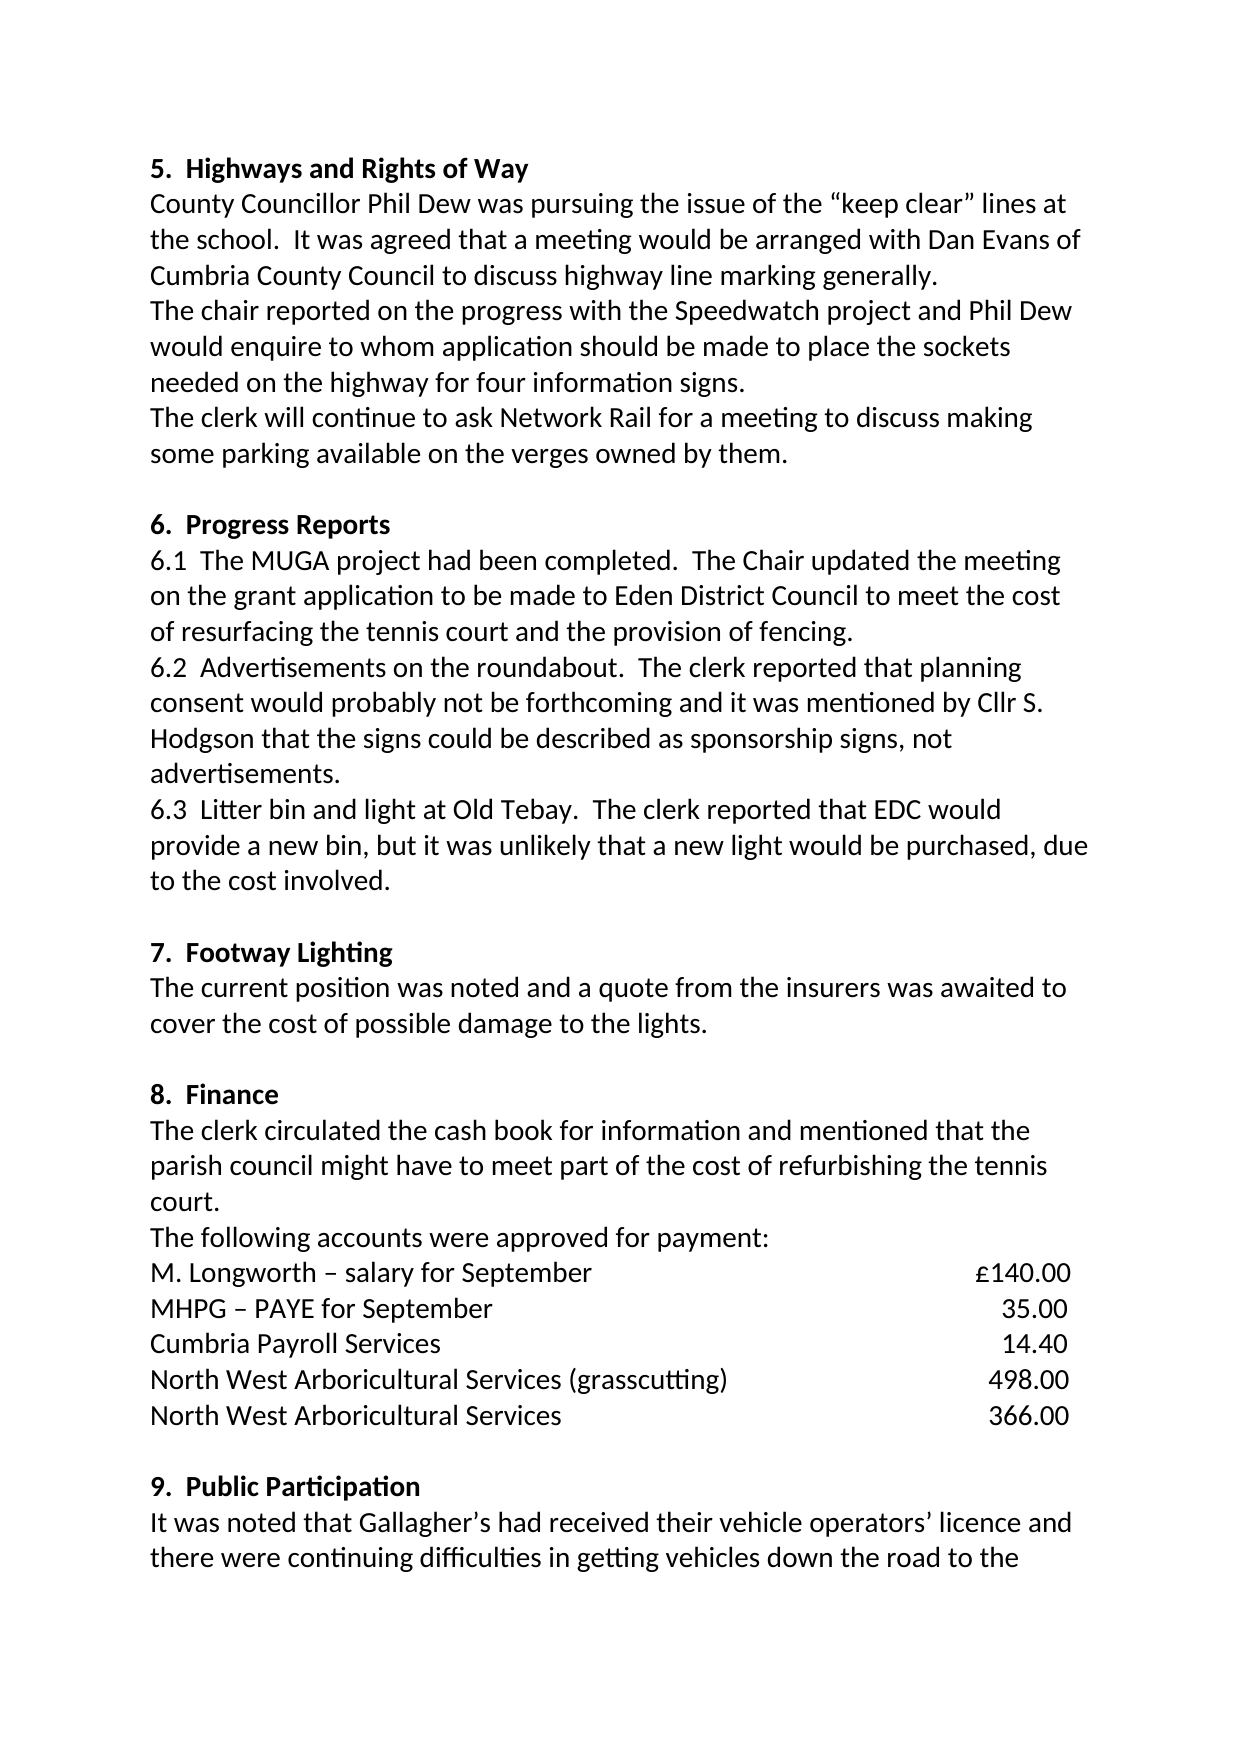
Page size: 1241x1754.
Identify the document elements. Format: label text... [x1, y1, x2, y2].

text 8. Finance [150, 1076, 1090, 1112]
text M. Longworth – salary for September £140.00 [150, 1254, 1090, 1290]
text Cumbria Payroll Services 14.40 [150, 1326, 1090, 1361]
text County Councillor Phil Dew was pursuing the issue of the “keep clear” lines at the school. It was agreed that a meeting would be arranged with Dan Evans of Cumbria County Council to discuss highway line marking generally. [150, 186, 1090, 292]
text North West Arboricultural Services (grasscutting) 498.00 [150, 1361, 1090, 1397]
text 7. Footway Lighting [150, 934, 1090, 969]
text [150, 1504, 1090, 1575]
text 6. Progress Reports [150, 506, 1090, 542]
text 9. Public Participation [150, 1468, 1090, 1504]
text 5. Highways and Rights of Way [150, 150, 1090, 186]
text 6.1 The MUGA project had been completed. The Chair updated the meeting on the grant application to be made to Eden District Council to meet the cost of resurfacing the tennis court and the provision of fencing. [150, 542, 1090, 649]
text MHPG – PAYE for September 35.00 [150, 1290, 1090, 1326]
text 6.3 Litter bin and light at Old Tebay. The clerk reported that EDC would provide a new bin, but it was unlikely that a new light would be purchased, due to the cost involved. [150, 791, 1090, 898]
text The clerk circulated the cash book for information and mentioned that the parish council might have to meet part of the cost of refurbishing the tennis court. [150, 1112, 1090, 1219]
text 6.2 Advertisements on the roundabout. The clerk reported that planning consent would probably not be forthcoming and it was mentioned by Cllr S. Hodgson that the signs could be described as sponsorship signs, not advertisements. [150, 649, 1090, 791]
text The current position was noted and a quote from the insurers was awaited to cover the cost of possible damage to the lights. [150, 969, 1090, 1041]
text The clerk will continue to ask Network Rail for a meeting to discuss making some parking available on the verges owned by them. [150, 399, 1090, 471]
text The chair reported on the progress with the Speedwatch project and Phil Dew would enquire to whom application should be made to place the sockets needed on the highway for four information signs. [150, 292, 1090, 399]
text North West Arboricultural Services 366.00 [150, 1397, 1090, 1432]
text The following accounts were approved for payment: [150, 1219, 1090, 1254]
